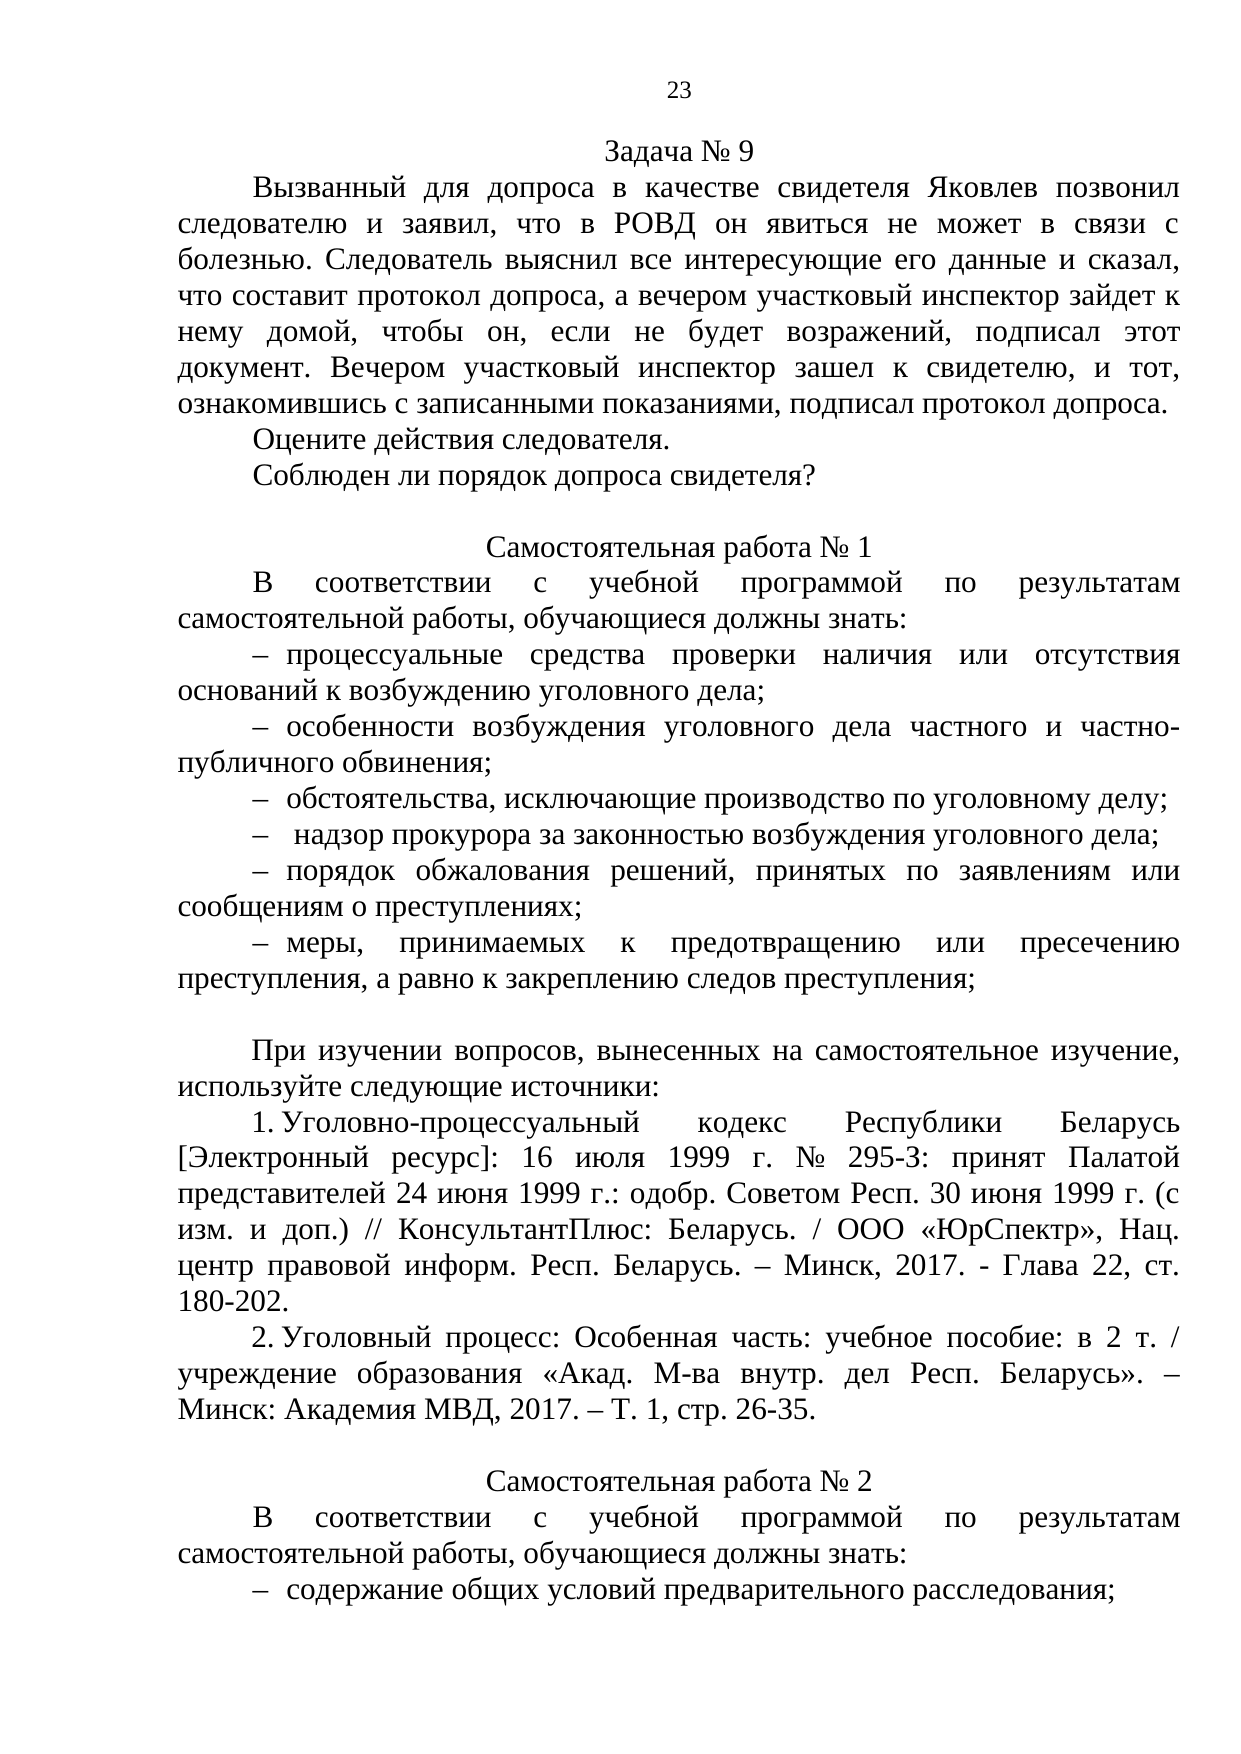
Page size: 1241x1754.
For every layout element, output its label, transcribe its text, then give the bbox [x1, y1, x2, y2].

list обстоятельства, исключающие производство по уголовному делу; [177, 779, 1181, 815]
list содержание общих условий предварительного расследования; [177, 1570, 1181, 1606]
text Самостоятельная работа № 2 [177, 1462, 1181, 1498]
text Оцените действия следователя. [177, 420, 1181, 456]
list меры, принимаемых к предотвращению или пресечению преступления, а равно к закреплению следов преступления; [177, 923, 1181, 995]
list Уголовно-процессуальный кодекс Республики Беларусь [Электронный ресурс]: 16 июля 1999 г. № 295-З: принят Палатой представителей 24 июня 1999 г.: одобр. Советом Респ. 30 июня 1999 г. (с изм. и доп.) // КонсультантПлюс: Беларусь. / ООО «ЮрСпектр», Нац. центр правовой информ. Респ. Беларусь. – Минск, 2017. - Глава 22, ст. 180-202. [177, 1103, 1181, 1318]
text В соответствии с учебной программой по результатам самостоятельной работы, обучающиеся должны знать: [177, 564, 1181, 636]
text При изучении вопросов, вынесенных на самостоятельное изучение, используйте следующие источники: [177, 1031, 1181, 1103]
list Уголовный процесс: Особенная часть: учебное пособие: в 2 т. / учреждение образования «Акад. М-ва внутр. дел Респ. Беларусь». – Минск: Академия МВД, 2017. – Т. 1, стр. 26-35. [177, 1318, 1181, 1426]
list порядок обжалования решений, принятых по заявлениям или сообщениям о преступлениях; [177, 851, 1181, 923]
list особенности возбуждения уголовного дела частного и частно-публичного обвинения; [177, 707, 1181, 779]
list надзор прокурора за законностью возбуждения уголовного дела; [177, 815, 1181, 851]
text Вызванный для допроса в качестве свидетеля Яковлев позвонил следователю и заявил, что в РОВД он явиться не может в связи с болезнью. Следователь выяснил все интересующие его данные и сказал, что составит протокол допроса, а вечером участковый инспектор зайдет к нему домой, чтобы он, если не будет возражений, подписал этот документ. Вечером участковый инспектор зашел к свидетелю, и тот, ознакомившись с записанными показаниями, подписал протокол допроса. [177, 168, 1181, 420]
list процессуальные средства проверки наличия или отсутствия оснований к возбуждению уголовного дела; [177, 636, 1181, 707]
text Самостоятельная работа № 1 [177, 528, 1181, 564]
text В соответствии с учебной программой по результатам самостоятельной работы, обучающиеся должны знать: [177, 1498, 1181, 1570]
text Соблюден ли порядок допроса свидетеля? [177, 456, 1181, 492]
text Задача № 9 [177, 132, 1181, 168]
